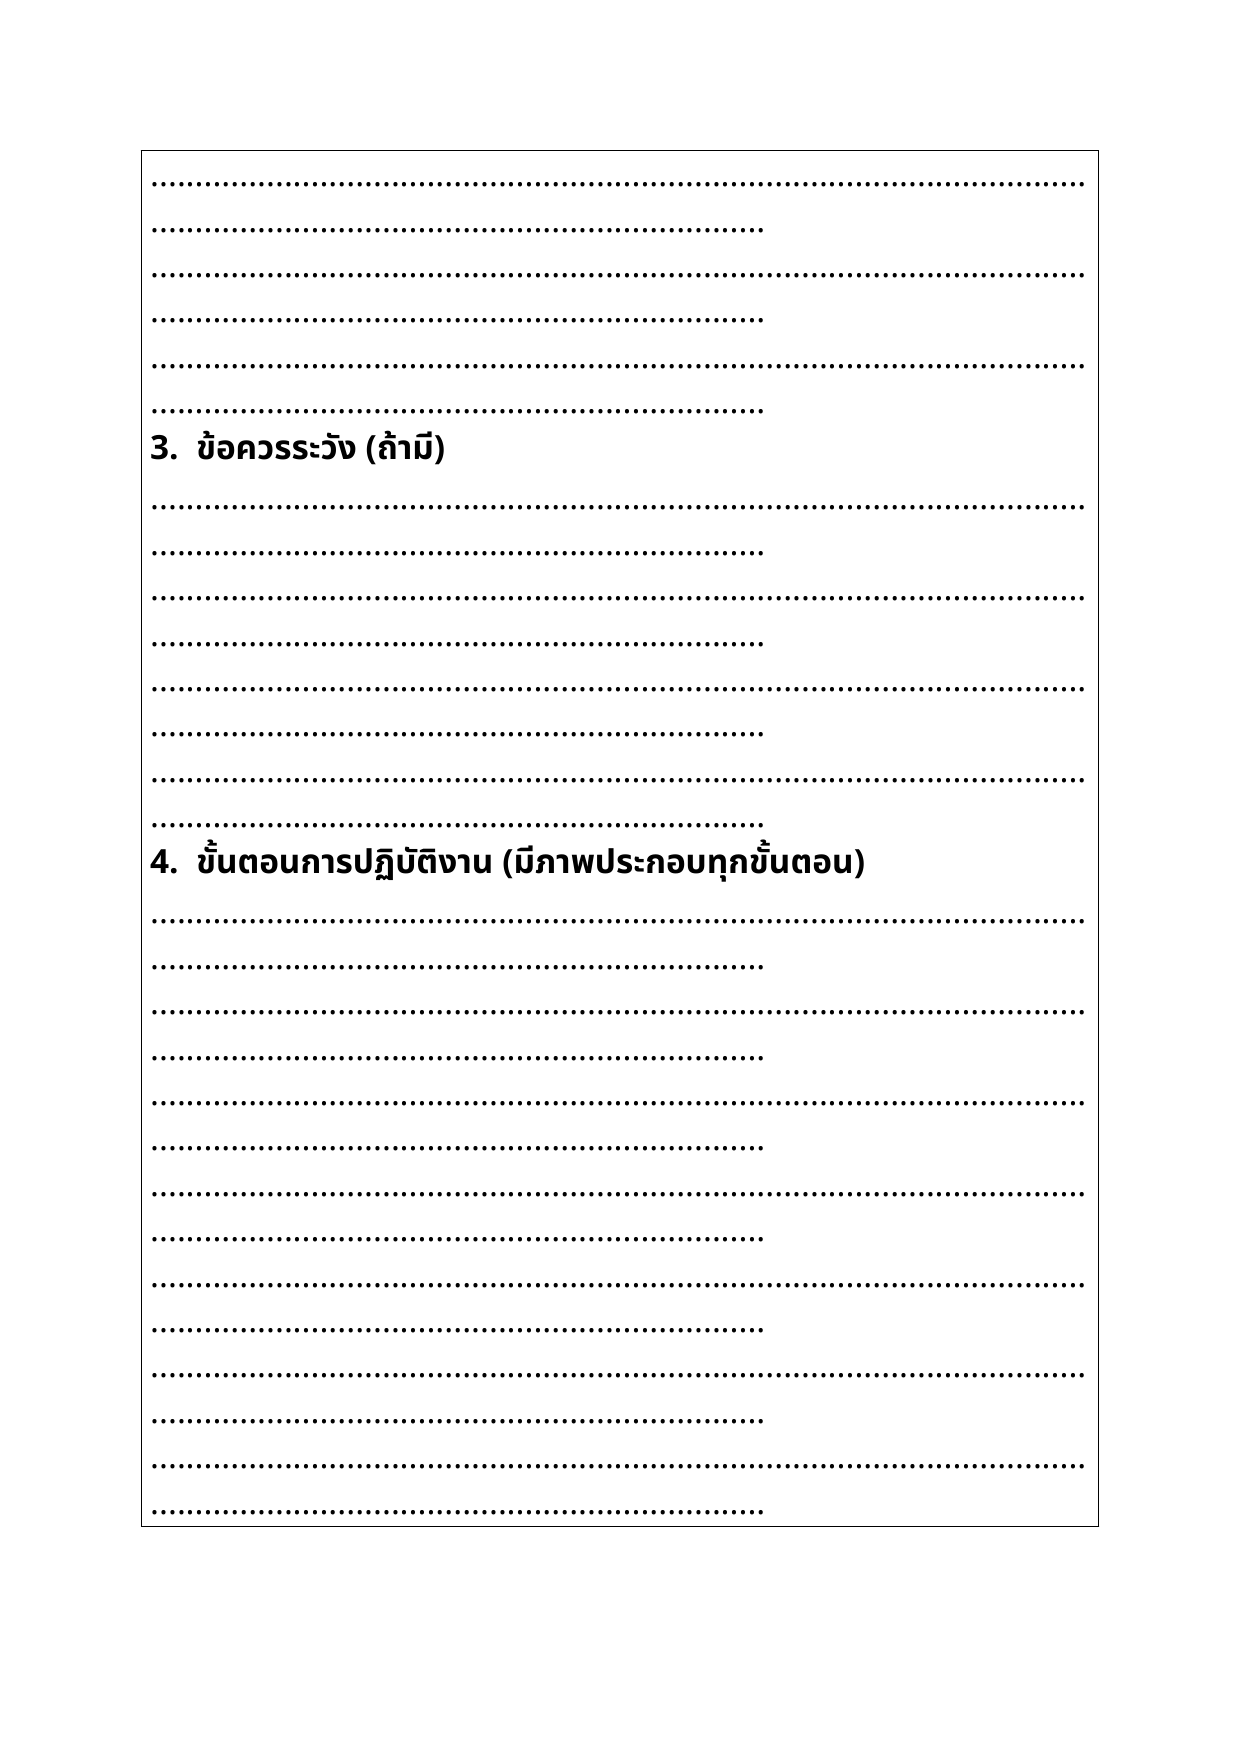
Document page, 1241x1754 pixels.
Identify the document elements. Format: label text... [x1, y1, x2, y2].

text 3. ข้อควรระวัง (ถ้ามี) [150, 423, 1090, 474]
text 4. ขั้นตอนการปฏิบัติงาน (มีภาพประกอบทุกขั้นตอน) [150, 837, 1090, 888]
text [142, 151, 1098, 242]
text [142, 1432, 1098, 1526]
